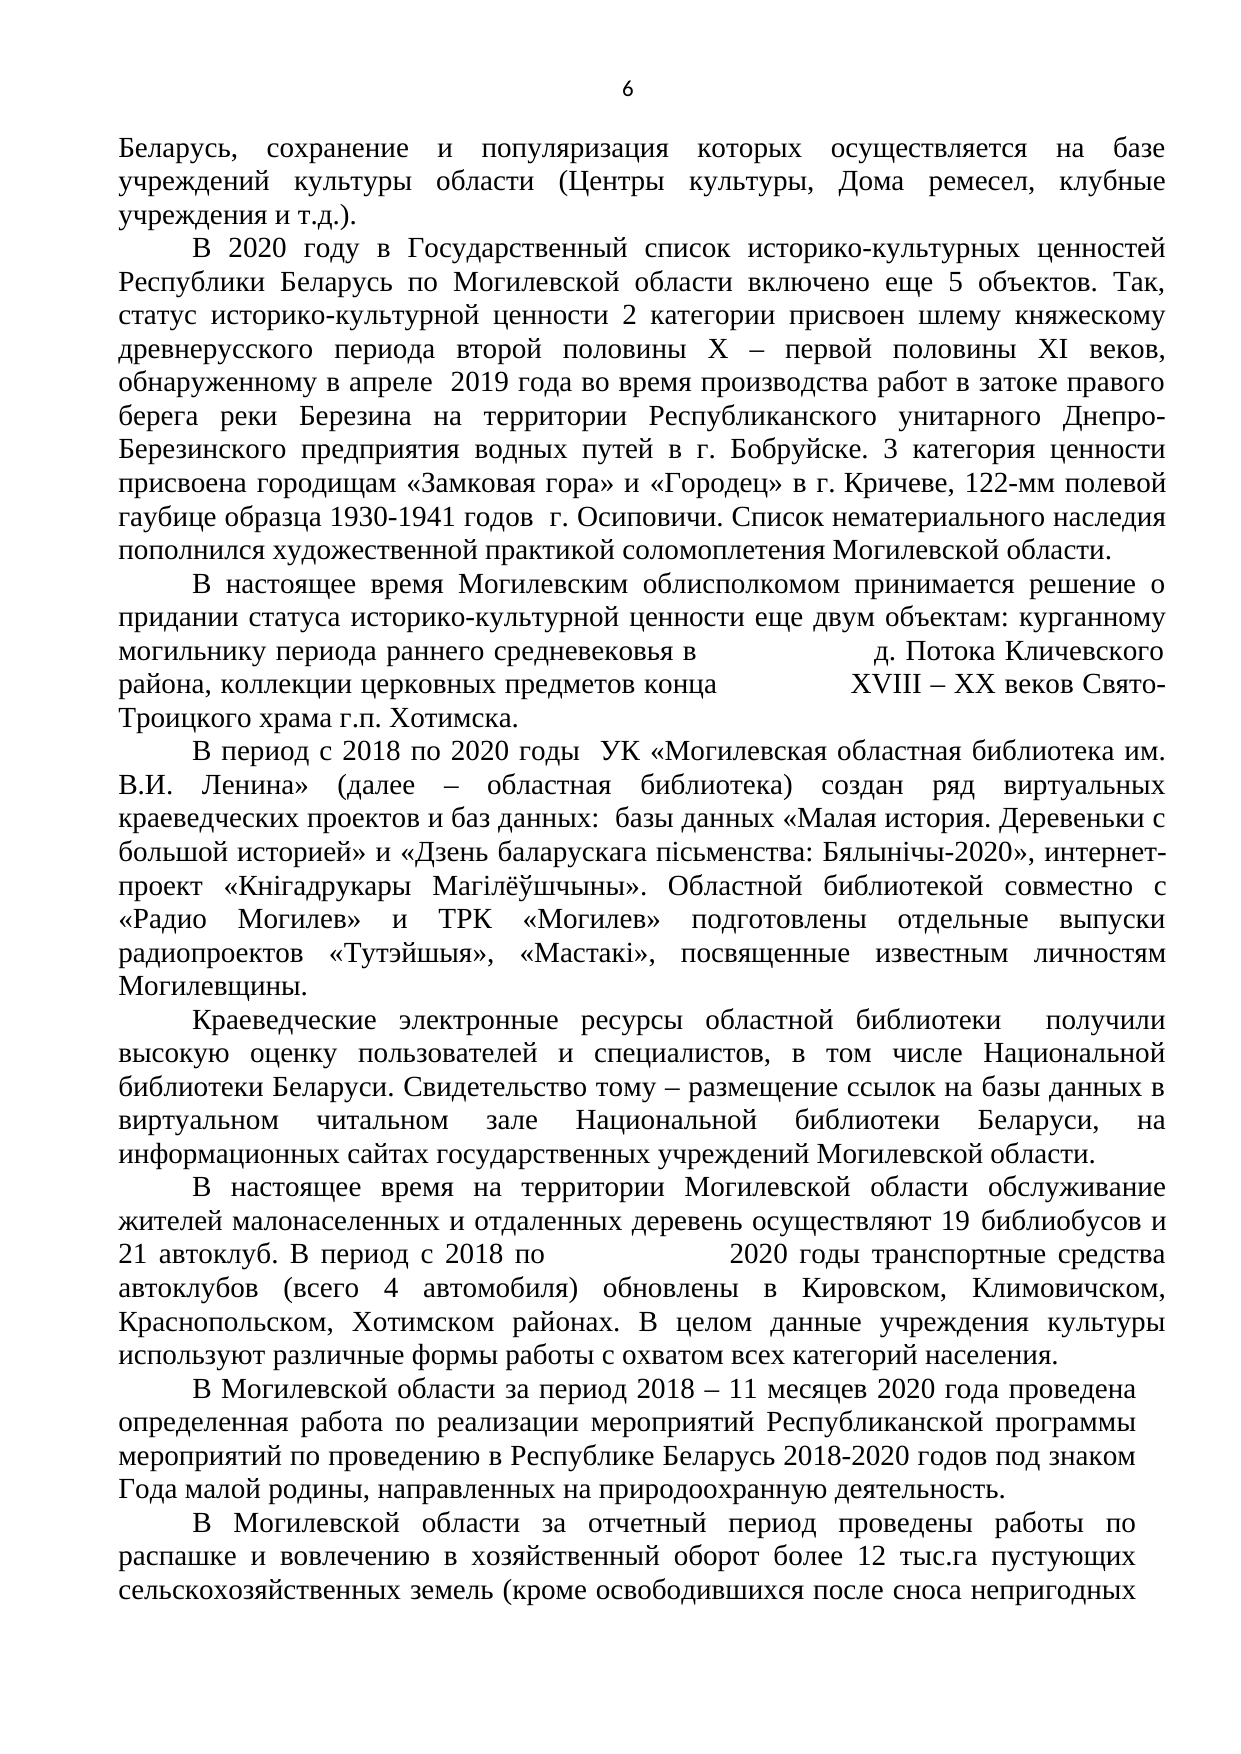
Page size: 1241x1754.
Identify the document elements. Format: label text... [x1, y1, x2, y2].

text Краеведческие электронные ресурсы областной библиотеки получили высокую оценку пользователей и специалистов, в том числе Национальной библиотеки Беларуси. Свидетельство тому – размещение ссылок на базы данных в виртуальном читальном зале Национальной библиотеки Беларуси, на информационных сайтах государственных учреждений Могилевской области. [118, 1002, 1167, 1169]
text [118, 1505, 1137, 1606]
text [118, 130, 1167, 230]
text В настоящее время Могилевским облисполкомом принимается решение о придании статуса историко-культурной ценности еще двум объектам: курганному могильнику периода раннего средневековья в д. Потока Кличевского района, коллекции церковных предметов конца XVIII – ХХ веков Свято-Троицкого храма г.п. Хотимска. [118, 566, 1167, 733]
text В 2020 году в Государственный список историко-культурных ценностей Республики Беларусь по Могилевской области включено еще 5 объектов. Так, статус историко-культурной ценности 2 категории присвоен шлему княжескому древнерусского периода второй половины Х – первой половины XI веков, обнаруженному в апреле 2019 года во время производства работ в затоке правого берега реки Березина на территории Республиканского унитарного Днепро-Березинского предприятия водных путей в г. Бобруйске. 3 категория ценности присвоена городищам «Замковая гора» и «Городец» в г. Кричеве, 122-мм полевой гаубице образца 1930-1941 годов г. Осиповичи. Список нематериального наследия пополнился художественной практикой соломоплетения Могилевской области. [118, 230, 1167, 566]
text В период с 2018 по 2020 годы УК «Могилевская областная библиотека им. В.И. Ленина» (далее – областная библиотека) создан ряд виртуальных краеведческих проектов и баз данных: базы данных «Малая история. Деревеньки с большой историей» и «Дзень баларускага пісьменства: Бялынічы-2020», интернет-проект «Кнігадрукары Магілёўшчыны». Областной библиотекой совместно с «Радио Могилев» и ТРК «Могилев» подготовлены отдельные выпуски радиопроектов «Тутэйшыя», «Мастакі», посвященные известным личностям Могилевщины. [118, 733, 1167, 1002]
text В Могилевской области за период 2018 – 11 месяцев 2020 года проведена определенная работа по реализации мероприятий Республиканской программы мероприятий по проведению в Республике Беларусь 2018-2020 годов под знаком Года малой родины, направленных на природоохранную деятельность. [118, 1371, 1137, 1505]
text В настоящее время на территории Могилевской области обслуживание жителей малонаселенных и отдаленных деревень осуществляют 19 библиобусов и 21 автоклуб. В период с 2018 по 2020 годы транспортные средства автоклубов (всего 4 автомобиля) обновлены в Кировском, Климовичском, Краснопольском, Хотимском районах. В целом данные учреждения культуры используют различные формы работы с охватом всех категорий населения. [118, 1169, 1167, 1371]
